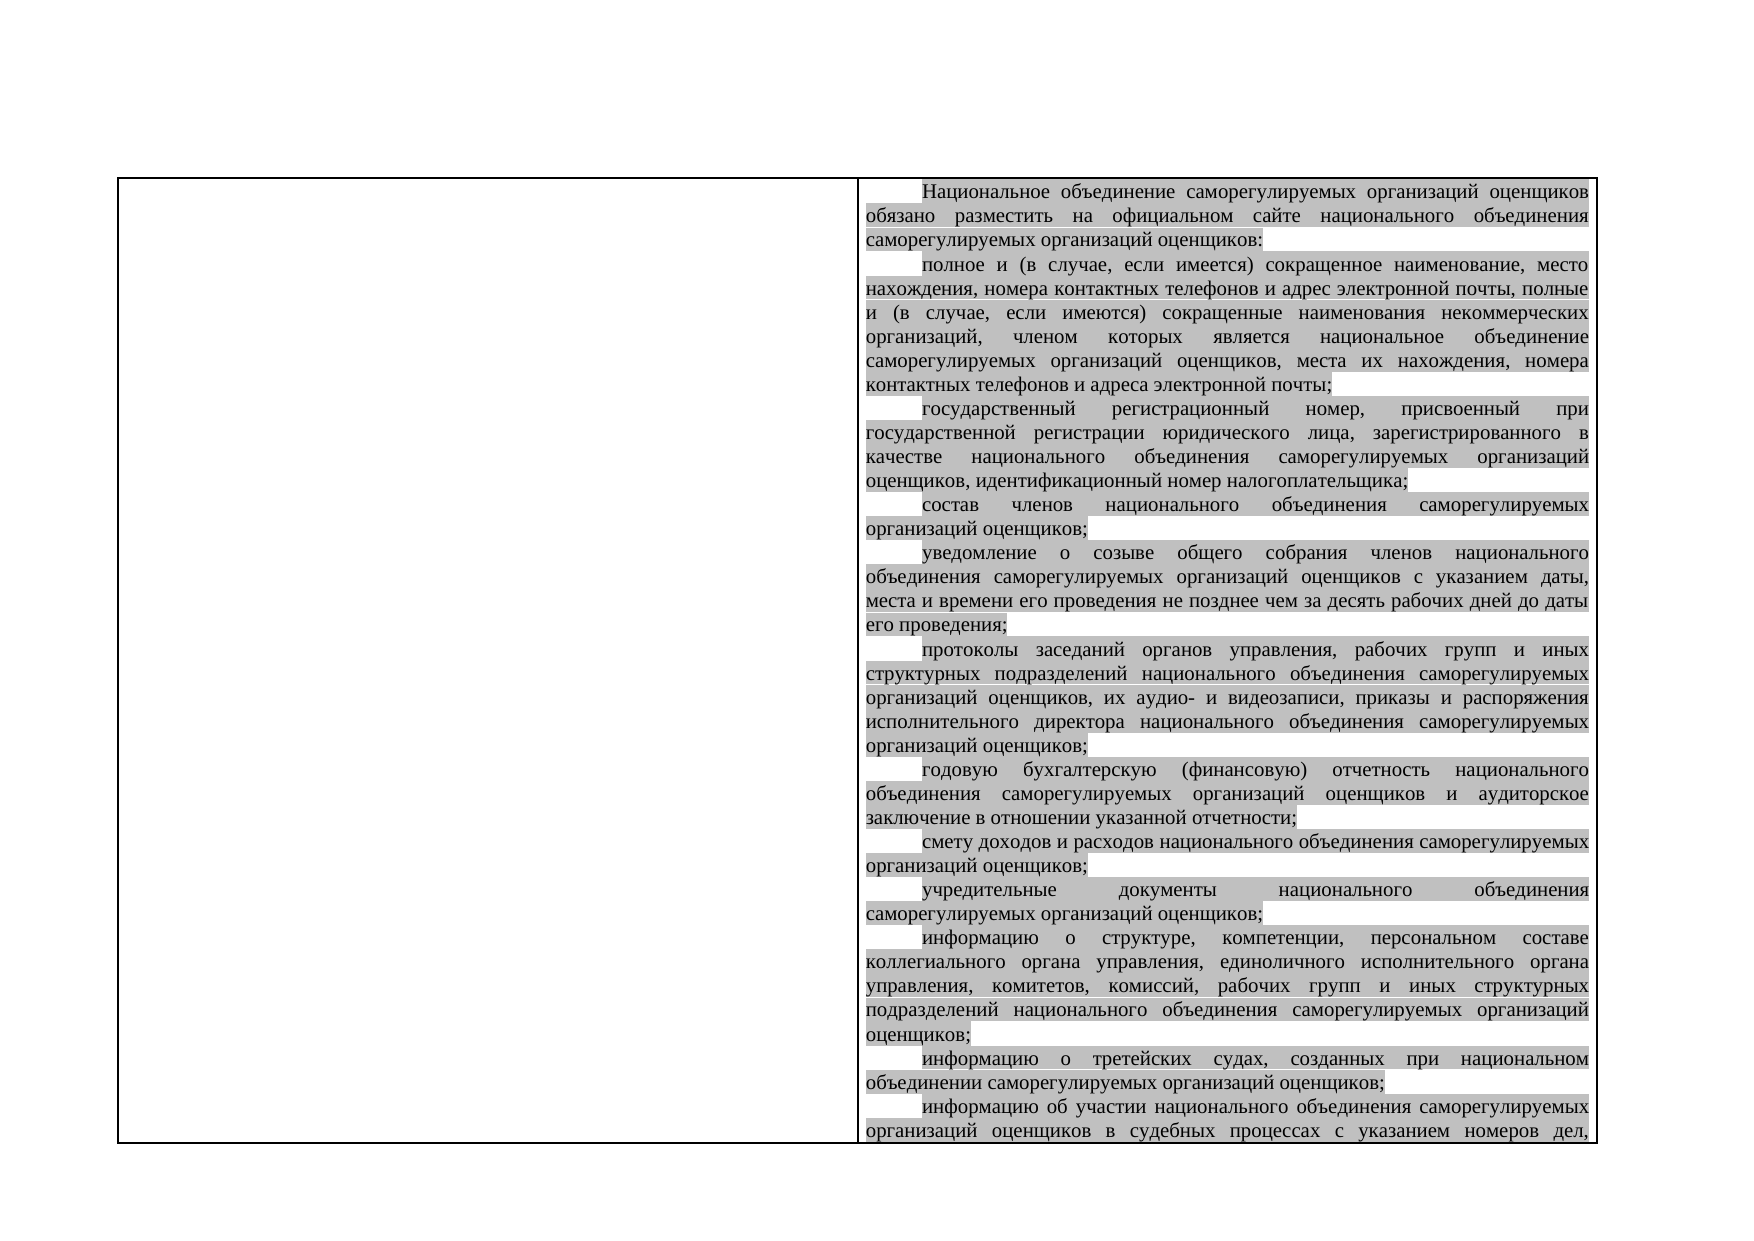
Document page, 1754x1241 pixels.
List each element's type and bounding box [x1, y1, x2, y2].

table_cell [859, 179, 1596, 1142]
table_cell [119, 179, 857, 1142]
